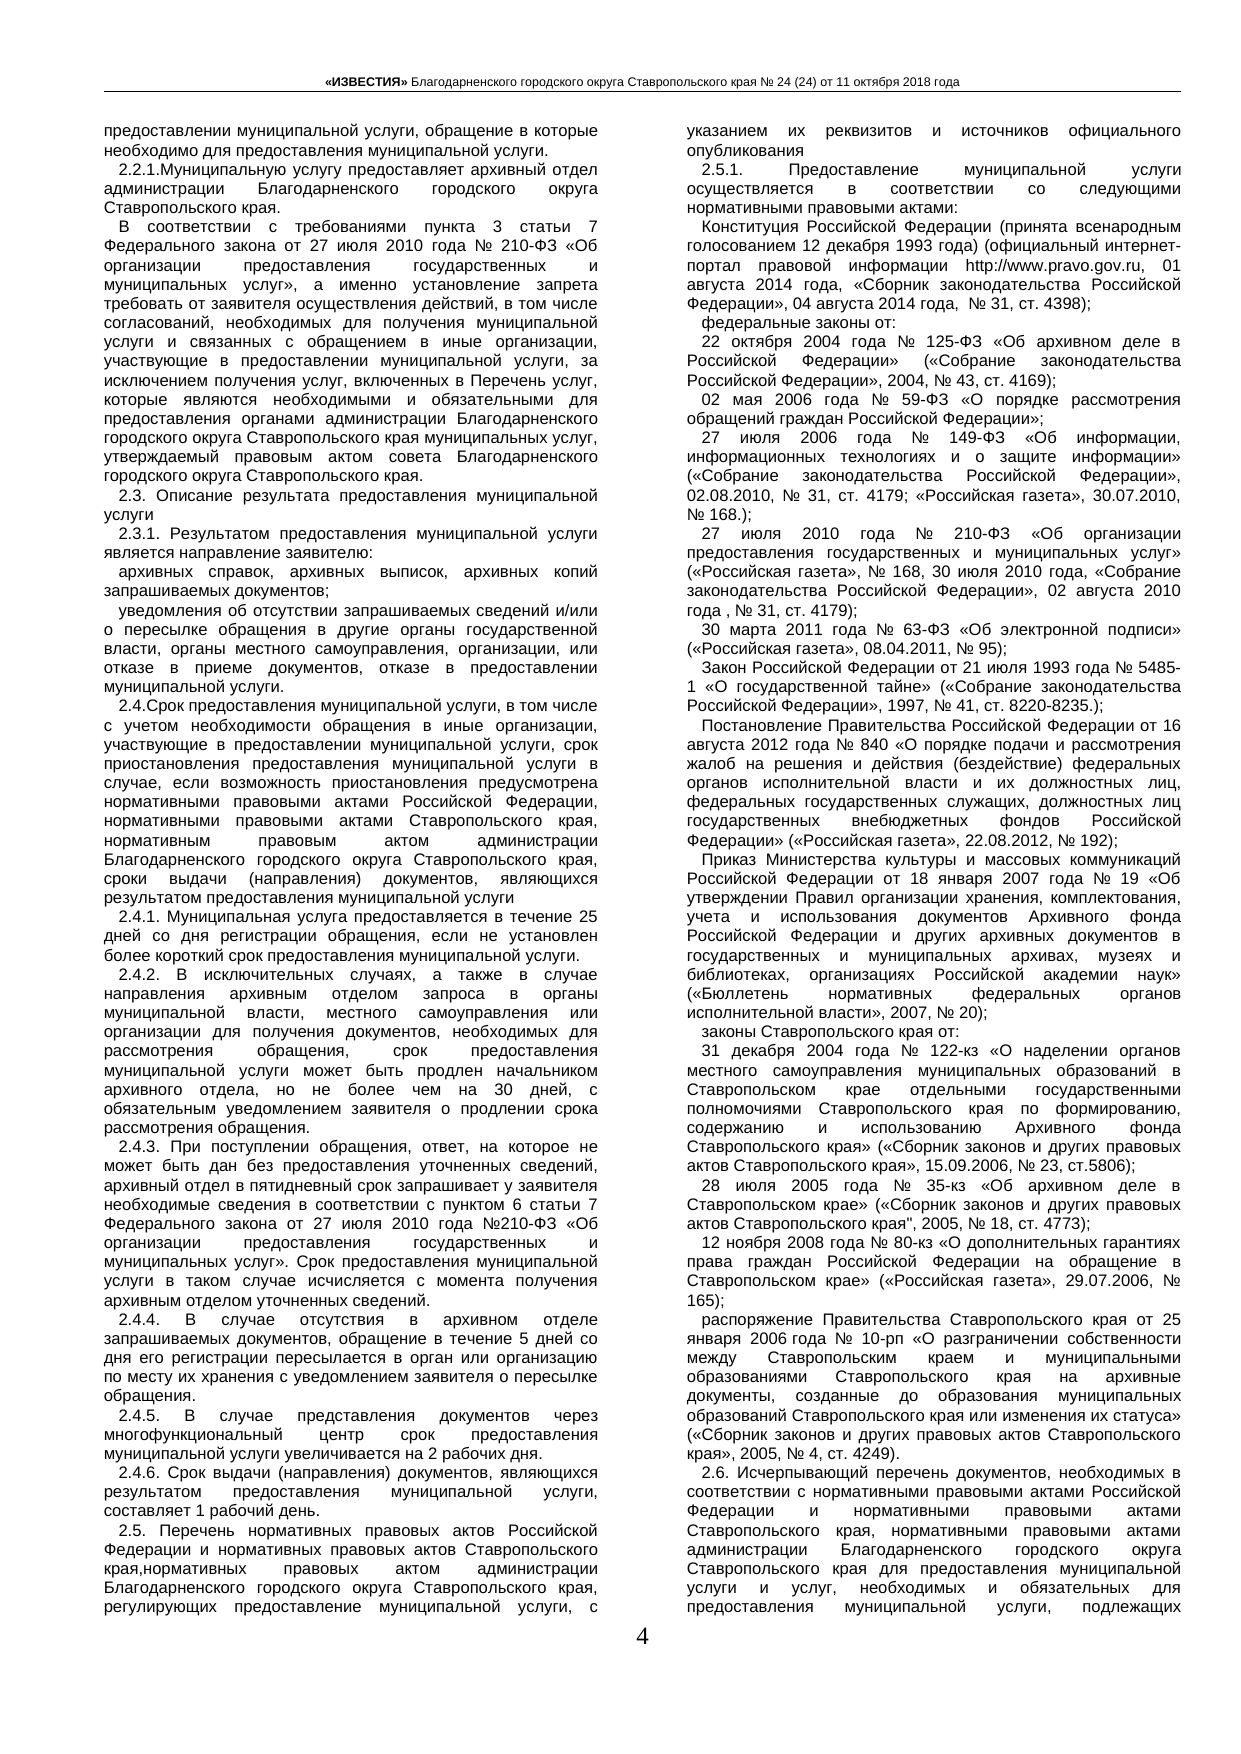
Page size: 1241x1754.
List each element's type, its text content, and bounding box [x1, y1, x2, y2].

text 02 мая 2006 года № 59-ФЗ «О порядке рассмотрения обращений граждан Российской Федерации»; [687, 389, 1181, 428]
text Закон Российской Федерации от 21 июля 1993 года № 5485-1 «О государственной тайне» («Собрание законодательства Российской Федерации», 1997, № 41, ст. 8220-8235.); [687, 658, 1181, 715]
text 2.5. Перечень нормативных правовых актов Российской Федерации и нормативных правовых актов Ставропольского края,нормативных правовых актом администрации Благодарненского городского округа Ставропольского края, регулирующих предоставление муниципальной услуги, с указанием их реквизитов и источников официального опубликования [103, 1520, 598, 1616]
text федеральные законы от: [687, 313, 1181, 332]
text 2.3. Описание результата предоставления муниципальной услуги [103, 485, 598, 524]
text 2.4.6. Срок выдачи (направления) документов, являющихся результатом предоставления муниципальной услуги, составляет 1 рабочий день. [103, 1463, 598, 1520]
text Постановление Правительства Российской Федерации от 16 августа 2012 года № 840 «О порядке подачи и рассмотрения жалоб на решения и действия (бездействие) федеральных органов исполнительной власти и их должностных лиц, федеральных государственных служащих, должностных лиц государственных внебюджетных фондов Российской Федерации» («Российская газета», 22.08.2012, № 192); [687, 715, 1181, 849]
text 2.4.4. В случае отсутствия в архивном отделе запрашиваемых документов, обращение в течение 5 дней со дня его регистрации пересылается в орган или организацию по месту их хранения с уведомлением заявителя о пересылке обращения. [103, 1309, 598, 1405]
text 2.4.3. При поступлении обращения, ответ, на которое не может быть дан без предоставления уточненных сведений, архивный отдел в пятидневный срок запрашивает у заявителя необходимые сведения в соответствии с пунктом 6 статьи 7 Федерального закона от 27 июля 2010 года №210-ФЗ «Об организации предоставления государственных и муниципальных услуг». Срок предоставления муниципальной услуги в таком случае исчисляется с момента получения архивным отделом уточненных сведений. [103, 1137, 598, 1309]
text 31 декабря 2004 года № 122-кз «О наделении органов местного самоуправления муниципальных образований в Ставропольском крае отдельными государственными полномочиями Ставропольского края по формированию, содержанию и использованию Архивного фонда Ставропольского края» («Сборник законов и других правовых актов Ставропольского края», 15.09.2006, № 23, ст.5806); [687, 1041, 1181, 1175]
text 2.4.Срок предоставления муниципальной услуги, в том числе с учетом необходимости обращения в иные организации, участвующие в предоставлении муниципальной услуги, срок приостановления предоставления муниципальной услуги в случае, если возможность приостановления предусмотрена нормативными правовыми актами Российской Федерации, нормативными правовыми актами Ставропольского края, нормативным правовым актом администрации Благодарненского городского округа Ставропольского края, сроки выдачи (направления) документов, являющихся результатом предоставления муниципальной услуги [103, 696, 598, 907]
text Приказ Министерства культуры и массовых коммуникаций Российской Федерации от 18 января 2007 года № 19 «Об утверждении Правил организации хранения, комплектования, учета и использования документов Архивного фонда Российской Федерации и других архивных документов в государственных и муниципальных архивах, музеях и библиотеках, организациях Российской академии наук» («Бюллетень нормативных федеральных органов исполнительной власти», 2007, № 20); [687, 849, 1181, 1022]
text 2.4.2. В исключительных случаях, а также в случае направления архивным отделом запроса в органы муниципальной власти, местного самоуправления или организации для получения документов, необходимых для рассмотрения обращения, срок предоставления муниципальной услуги может быть продлен начальником архивного отдела, но не более чем на 30 дней, с обязательным уведомлением заявителя о продлении срока рассмотрения обращения. [103, 964, 598, 1137]
text 28 июля 2005 года № 35-кз «Об архивном деле в Ставропольском крае» («Сборник законов и других правовых актов Ставропольского края", 2005, № 18, ст. 4773); [687, 1175, 1181, 1233]
text Конституция Российской Федерации (принята всенародным голосованием 12 декабря 1993 года) (официальный интернет-портал правовой информации http://www.pravo.gov.ru, 01 августа 2014 года, «Сборник законодательства Российской Федерации», 04 августа 2014 года, № 31, ст. 4398); [687, 217, 1181, 313]
text 2.5.1. Предоставление муниципальной услуги осуществляется в соответствии со следующими нормативными правовыми актами: [687, 159, 1181, 217]
text 12 ноября 2008 года № 80-кз «О дополнительных гарантиях права граждан Российской Федерации на обращение в Ставропольском крае» («Российская газета», 29.07.2006, № 165); [687, 1233, 1181, 1309]
text 30 марта 2011 года № 63-ФЗ «Об электронной подписи» («Российская газета», 08.04.2011, № 95); [687, 619, 1181, 658]
text В соответствии с требованиями пункта 3 статьи 7 Федерального закона от 27 июля 2010 года № 210-ФЗ «Об организации предоставления государственных и муниципальных услуг», а именно установление запрета требовать от заявителя осуществления действий, в том числе согласований, необходимых для получения муниципальной услуги и связанных с обращением в иные организации, участвующие в предоставлении муниципальной услуги, за исключением получения услуг, включенных в Перечень услуг, которые являются необходимыми и обязательными для предоставления органами администрации Благодарненского городского округа Ставропольского края муниципальных услуг, утверждаемый правовым актом совета Благодарненского городского округа Ставропольского края. [103, 217, 598, 485]
text 2.4.5. В случае представления документов через многофункциональный центр срок предоставления муниципальной услуги увеличивается на 2 рабочих дня. [103, 1405, 598, 1463]
text 22 октября 2004 года № 125-ФЗ «Об архивном деле в Российской Федерации» («Собрание законодательства Российской Федерации», 2004, № 43, ст. 4169); [687, 332, 1181, 389]
text законы Ставропольского края от: [687, 1022, 1181, 1041]
text архивных справок, архивных выписок, архивных копий запрашиваемых документов; [103, 562, 598, 600]
text 27 июля 2006 года № 149-ФЗ «Об информации, информационных технологиях и о защите информации» («Собрание законодательства Российской Федерации», 02.08.2010, № 31, ст. 4179; «Российская газета», 30.07.2010, № 168.); [687, 428, 1181, 524]
text уведомления об отсутствии запрашиваемых сведений и/или о пересылке обращения в другие органы государственной власти, органы местного самоуправления, организации, или отказе в приеме документов, отказе в предоставлении муниципальной услуги. [103, 600, 598, 696]
text 2.3.1. Результатом предоставления муниципальной услуги является направление заявителю: [103, 524, 598, 562]
text 2.2.1.Муниципальную услугу предоставляет архивный отдел администрации Благодарненского городского округа Ставропольского края. [103, 159, 598, 217]
text 2.4.1. Муниципальная услуга предоставляется в течение 25 дней со дня регистрации обращения, если не установлен более короткий срок предоставления муниципальной услуги. [103, 907, 598, 964]
text 27 июля 2010 года № 210-ФЗ «Об организации предоставления государственных и муниципальных услуг» («Российская газета», № 168, 30 июля 2010 года, «Собрание законодательства Российской Федерации», 02 августа 2010 года , № 31, ст. 4179); [687, 524, 1181, 619]
text распоряжение Правительства Ставропольского края от 25 января 2006 года № 10-рп «О разграничении собственности между Ставропольским краем и муниципальными образованиями Ставропольского края на архивные документы, созданные до образования муниципальных образований Ставропольского края или изменения их статуса» («Сборник законов и других правовых актов Ставропольского края», 2005, № 4, ст. 4249). [687, 1309, 1181, 1463]
